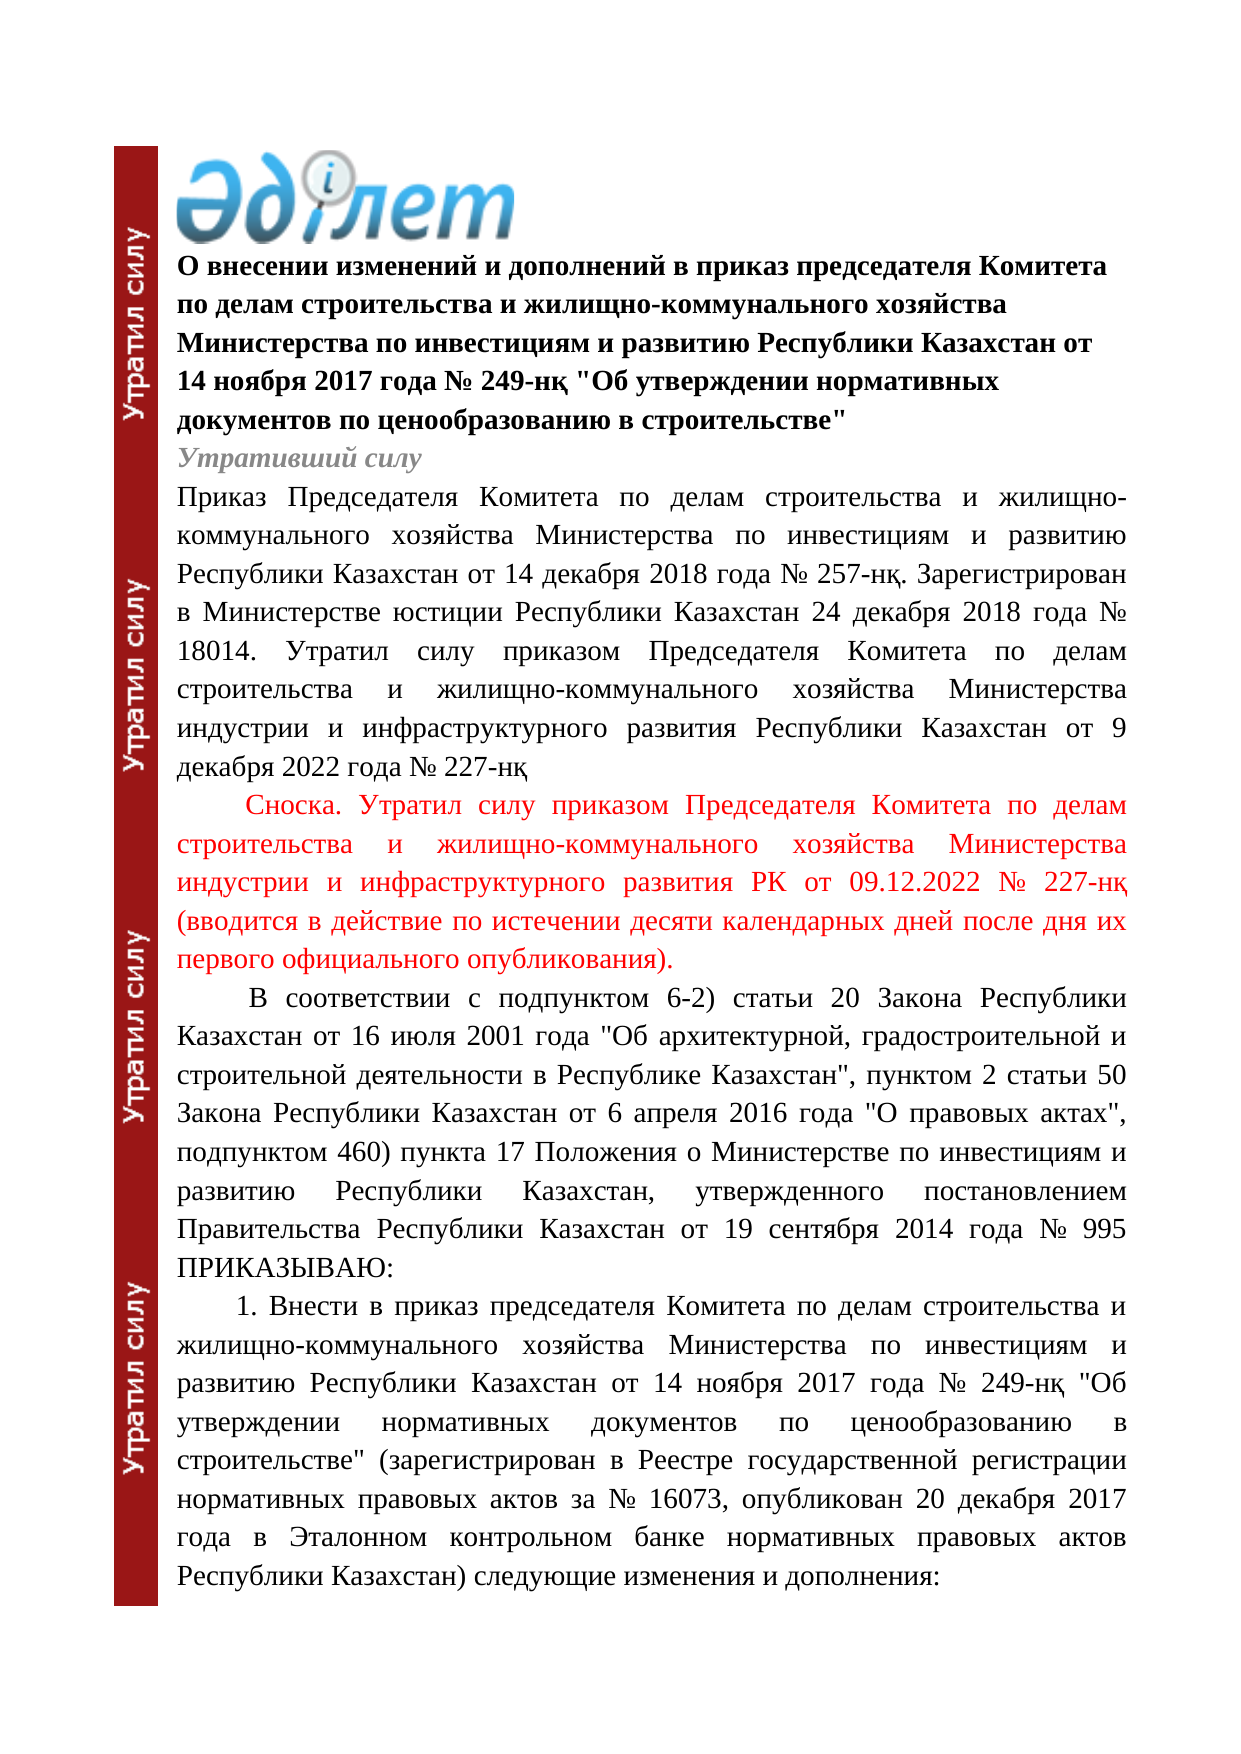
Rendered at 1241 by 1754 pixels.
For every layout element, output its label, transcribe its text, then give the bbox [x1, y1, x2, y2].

text 1. Внести в приказ председателя Комитета по делам строительства и жилищно-коммунального хозяйства Министерства по инвестициям и развитию Республики Казахстан от 14 ноября 2017 года № 249-нқ "Об утверждении нормативных документов по ценообразованию в строительстве" (зарегистрирован в Реестре государственной регистрации нормативных правовых актов за № 16073, опубликован 20 декабря 2017 года в Эталонном контрольном банке нормативных правовых актов Республики Казахстан) следующие изменения и дополнения: [112, 1288, 1128, 1592]
text О внесении изменений и дополнений в приказ председателя Комитета по делам строительства и жилищно-коммунального хозяйства Министерства по инвестициям и развитию Республики Казахстан от 14 ноября 2017 года № 249-нқ "Об утверждении нормативных документов по ценообразованию в строительстве" [112, 248, 1128, 435]
picture [114, 782, 158, 787]
picture [176, 150, 515, 244]
picture [114, 975, 158, 980]
picture [114, 435, 158, 440]
text Сноска. Утратил силу приказом Председателя Комитета по делам строительства и жилищно-коммунального хозяйства Министерства индустрии и инфраструктурного развития РК от 09.12.2022 № 227-нқ (вводится в действие по истечении десяти календарных дней после дня их первого официального опубликования). [112, 787, 1128, 975]
picture [114, 474, 158, 479]
picture [114, 1592, 158, 1606]
picture [114, 146, 158, 248]
text В соответствии с подпунктом 6-2) статьи 20 Закона Республики Казахстан от 16 июля 2001 года "Об архитектурной, градостроительной и строительной деятельности в Республике Казахстан", пунктом 2 статьи 50 Закона Республики Казахстан от 6 апреля 2016 года "О правовых актах", подпунктом 460) пункта 17 Положения о Министерстве по инвестициям и развитию Республики Казахстан, утвержденного постановлением Правительства Республики Казахстан от 19 сентября 2014 года № 995 ПРИКАЗЫВАЮ: [112, 980, 1128, 1283]
text Приказ Председателя Комитета по делам строительства и жилищно-коммунального хозяйства Министерства по инвестициям и развитию Республики Казахстан от 14 декабря 2018 года № 257-нқ. Зарегистрирован в Министерстве юстиции Республики Казахстан 24 декабря 2018 года № 18014. Утратил силу приказом Председателя Комитета по делам строительства и жилищно-коммунального хозяйства Министерства индустрии и инфраструктурного развития Республики Казахстан от 9 декабря 2022 года № 227-нқ [112, 479, 1128, 782]
picture [114, 1283, 158, 1288]
text Утративший силу [112, 440, 1128, 474]
